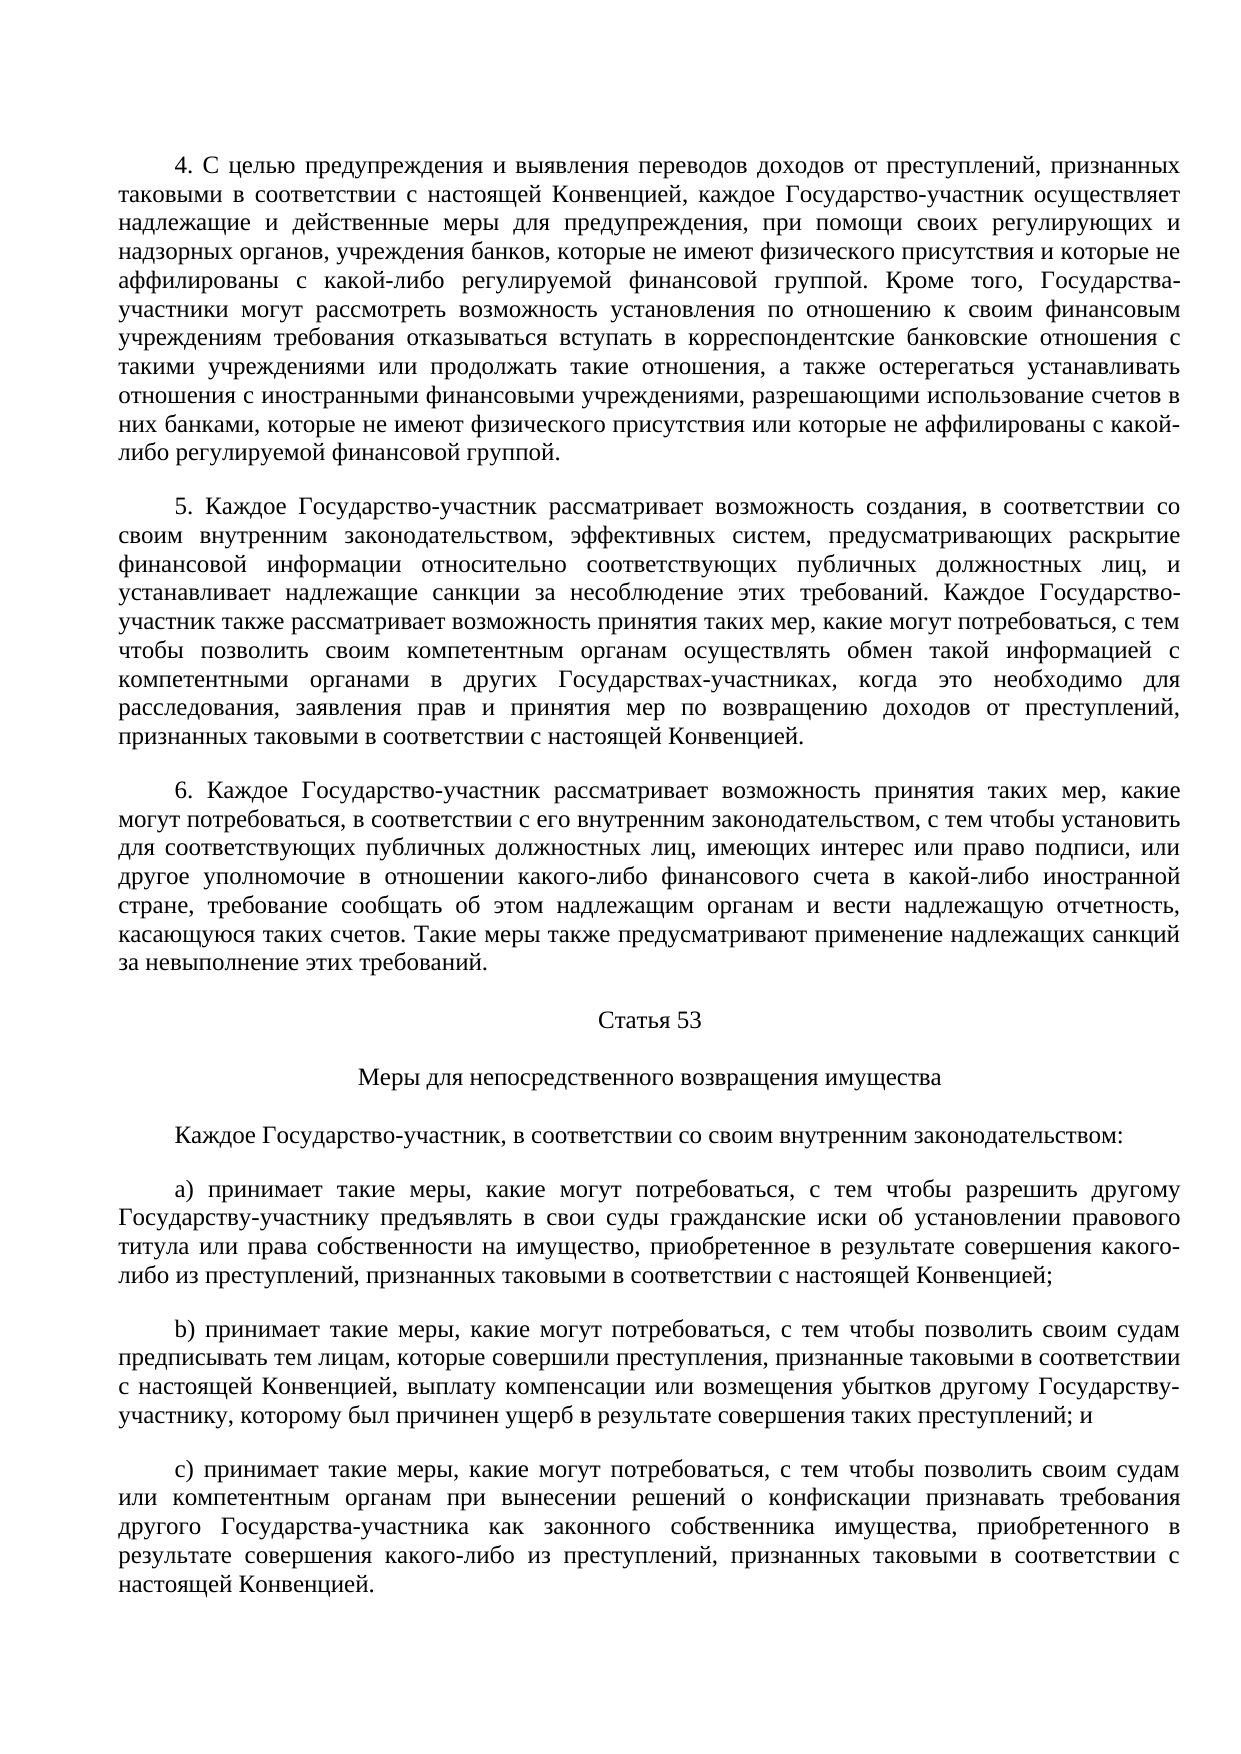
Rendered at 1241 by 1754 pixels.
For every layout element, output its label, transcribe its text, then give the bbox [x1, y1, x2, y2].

text c) принимает такие меры, какие могут потребоваться, с тем чтобы позволить своим судам или компетентным органам при вынесении решений о конфискации признавать требования другого Государства-участника как законного собственника имущества, приобретенного в результате совершения какого-либо из преступлений, признанных таковыми в соответствии с настоящей Конвенцией. [118, 1454, 1181, 1597]
text Каждое Государство-участник, в соответствии со своим внутренним законодательством: [118, 1120, 1181, 1149]
text 4. С целью предупреждения и выявления переводов доходов от преступлений, признанных таковыми в соответствии с настоящей Конвенцией, каждое Государство-участник осуществляет надлежащие и действенные меры для предупреждения, при помощи своих регулирующих и надзорных органов, учреждения банков, которые не имеют физического присутствия и которые не аффилированы с какой-либо регулируемой финансовой группой. Кроме того, Государства-участники могут рассмотреть возможность установления по отношению к своим финансовым учреждениям требования отказываться вступать в корреспондентские банковские отношения с такими учреждениями или продолжать такие отношения, а также остерегаться устанавливать отношения с иностранными финансовыми учреждениями, разрешающими использование счетов в них банками, которые не имеют физического присутствия или которые не аффилированы с какой-либо регулируемой финансовой группой. [118, 150, 1181, 466]
text a) принимает такие меры, какие могут потребоваться, с тем чтобы разрешить другому Государству-участнику предъявлять в свои суды гражданские иски об установлении правового титула или права собственности на имущество, приобретенное в результате совершения какого-либо из преступлений, признанных таковыми в соответствии с настоящей Конвенцией; [118, 1174, 1181, 1289]
text 6. Каждое Государство-участник рассматривает возможность принятия таких мер, какие могут потребоваться, в соответствии с его внутренним законодательством, с тем чтобы установить для соответствующих публичных должностных лиц, имеющих интерес или право подписи, или другое уполномочие в отношении какого-либо финансового счета в какой-либо иностранной стране, требование сообщать об этом надлежащим органам и вести надлежащую отчетность, касающуюся таких счетов. Такие меры также предусматривают применение надлежащих санкций за невыполнение этих требований. [118, 775, 1181, 976]
text 5. Каждое Государство-участник рассматривает возможность создания, в соответствии со своим внутренним законодательством, эффективных систем, предусматривающих раскрытие финансовой информации относительно соответствующих публичных должностных лиц, и устанавливает надлежащие санкции за несоблюдение этих требований. Каждое Государство-участник также рассматривает возможность принятия таких мер, какие могут потребоваться, с тем чтобы позволить своим компетентным органам осуществлять обмен такой информацией с компетентными органами в других Государствах-участниках, когда это необходимо для расследования, заявления прав и принятия мер по возвращению доходов от преступлений, признанных таковыми в соответствии с настоящей Конвенцией. [118, 491, 1181, 750]
text b) принимает такие меры, какие могут потребоваться, с тем чтобы позволить своим судам предписывать тем лицам, которые совершили преступления, признанные таковыми в соответствии с настоящей Конвенцией, выплату компенсации или возмещения убытков другому Государству-участнику, которому был причинен ущерб в результате совершения таких преступлений; и [118, 1314, 1181, 1429]
text Статья 53 [118, 1005, 1181, 1034]
text Меры для непосредственного возвращения имущества [118, 1062, 1181, 1091]
